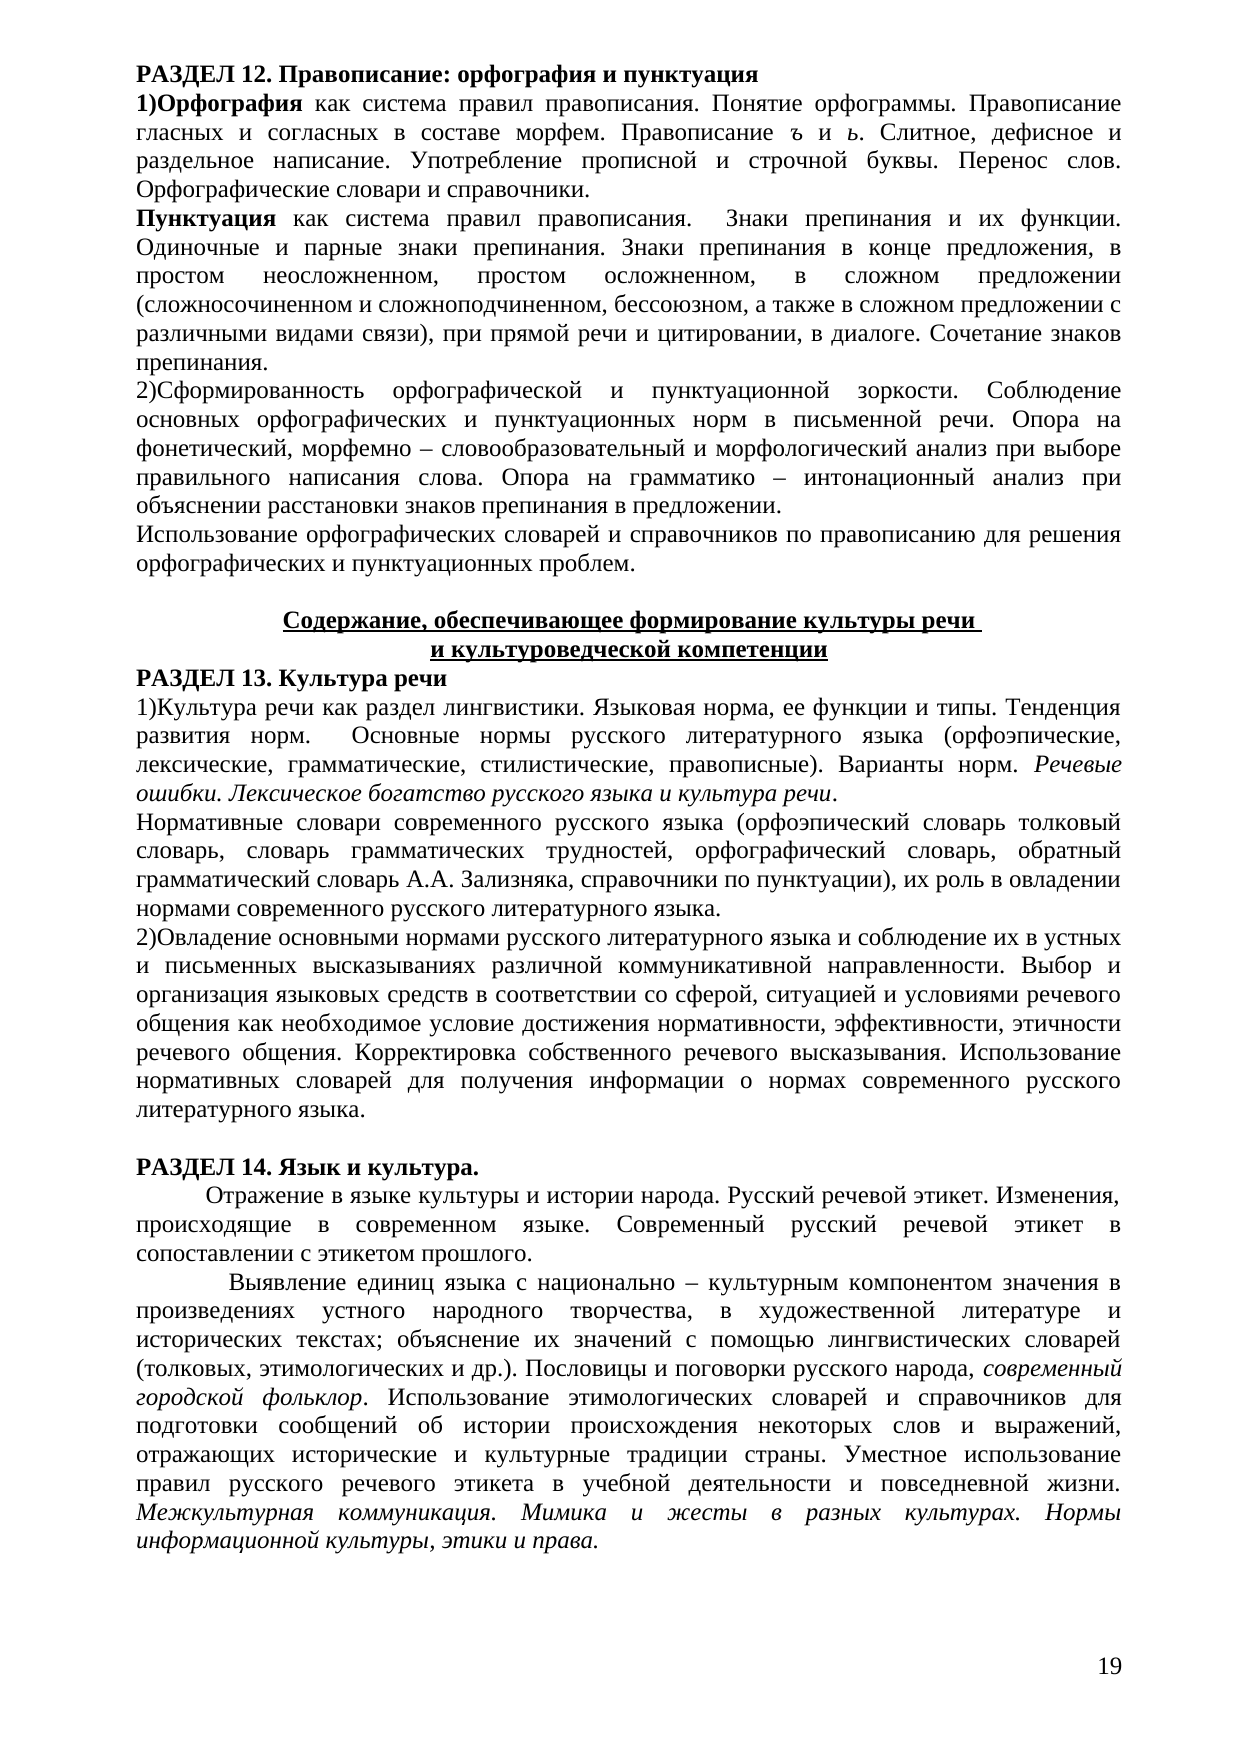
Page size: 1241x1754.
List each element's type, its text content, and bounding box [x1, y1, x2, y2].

text Нормативные словари современного русского языка (орфоэпический словарь толковый словарь, словарь грамматических трудностей, орфографический словарь, обратный грамматический словарь А.А. Зализняка, справочники по пунктуации), их роль в овладении нормами современного русского литературного языка. [136, 807, 1122, 922]
text и культуроведческой компетенции [136, 634, 1122, 663]
text 2)Сформированность орфографической и пунктуационной зоркости. Соблюдение основных орфографических и пунктуационных норм в письменной речи. Опора на фонетический, морфемно – словообразовательный и морфологический анализ при выборе правильного написания слова. Опора на грамматико – интонационный анализ при объяснении расстановки знаков препинания в предложении. [136, 375, 1122, 519]
text Выявление единиц языка с национально – культурным компонентом значения в произведениях устного народного творчества, в художественной литературе и исторических текстах; объяснение их значений с помощью лингвистических словарей (толковых, этимологических и др.). Пословицы и поговорки русского народа, современный городской фольклор. Использование этимологических словарей и справочников для подготовки сообщений об истории происхождения некоторых слов и выражений, отражающих исторические и культурные традиции страны. Уместное использование правил русского речевого этикета в учебной деятельности и повседневной жизни. Межкультурная коммуникация. Мимика и жесты в разных культурах. Нормы информационной культуры, этики и права. [136, 1267, 1122, 1554]
text Использование орфографических словарей и справочников по правописанию для решения орфографических и пунктуационных проблем. [136, 519, 1122, 577]
text 1)Орфография как система правил правописания. Понятие орфограммы. Правописание гласных и согласных в составе морфем. Правописание ъ и ь. Слитное, дефисное и раздельное написание. Употребление прописной и строчной буквы. Перенос слов. Орфографические словари и справочники. [136, 88, 1122, 203]
text РАЗДЕЛ 12. Правописание: орфография и пунктуация [136, 59, 1122, 88]
text Отражение в языке культуры и истории народа. Русский речевой этикет. Изменения, происходящие в современном языке. Современный русский речевой этикет в сопоставлении с этикетом прошлого. [136, 1180, 1122, 1267]
text 1)Культура речи как раздел лингвистики. Языковая норма, ее функции и типы. Тенденция развития норм. Основные нормы русского литературного языка (орфоэпические, лексические, грамматические, стилистические, правописные). Варианты норм. Речевые ошибки. Лексическое богатство русского языка и культура речи. [136, 692, 1122, 807]
text 2)Овладение основными нормами русского литературного языка и соблюдение их в устных и письменных высказываниях различной коммуникативной направленности. Выбор и организация языковых средств в соответствии со сферой, ситуацией и условиями речевого общения как необходимое условие достижения нормативности, эффективности, этичности речевого общения. Корректировка собственного речевого высказывания. Использование нормативных словарей для получения информации о нормах современного русского литературного языка. [136, 922, 1122, 1123]
text Содержание, обеспечивающее формирование культуры речи [136, 605, 1122, 634]
text РАЗДЕЛ 14. Язык и культура. [136, 1152, 1122, 1180]
text Пунктуация как система правил правописания. Знаки препинания и их функции. Одиночные и парные знаки препинания. Знаки препинания в конце предложения, в простом неосложненном, простом осложненном, в сложном предложении (сложносочиненном и сложноподчиненном, бессоюзном, а также в сложном предложении с различными видами связи), при прямой речи и цитировании, в диалоге. Сочетание знаков препинания. [136, 203, 1122, 375]
text РАЗДЕЛ 13. Культура речи [136, 663, 1122, 692]
